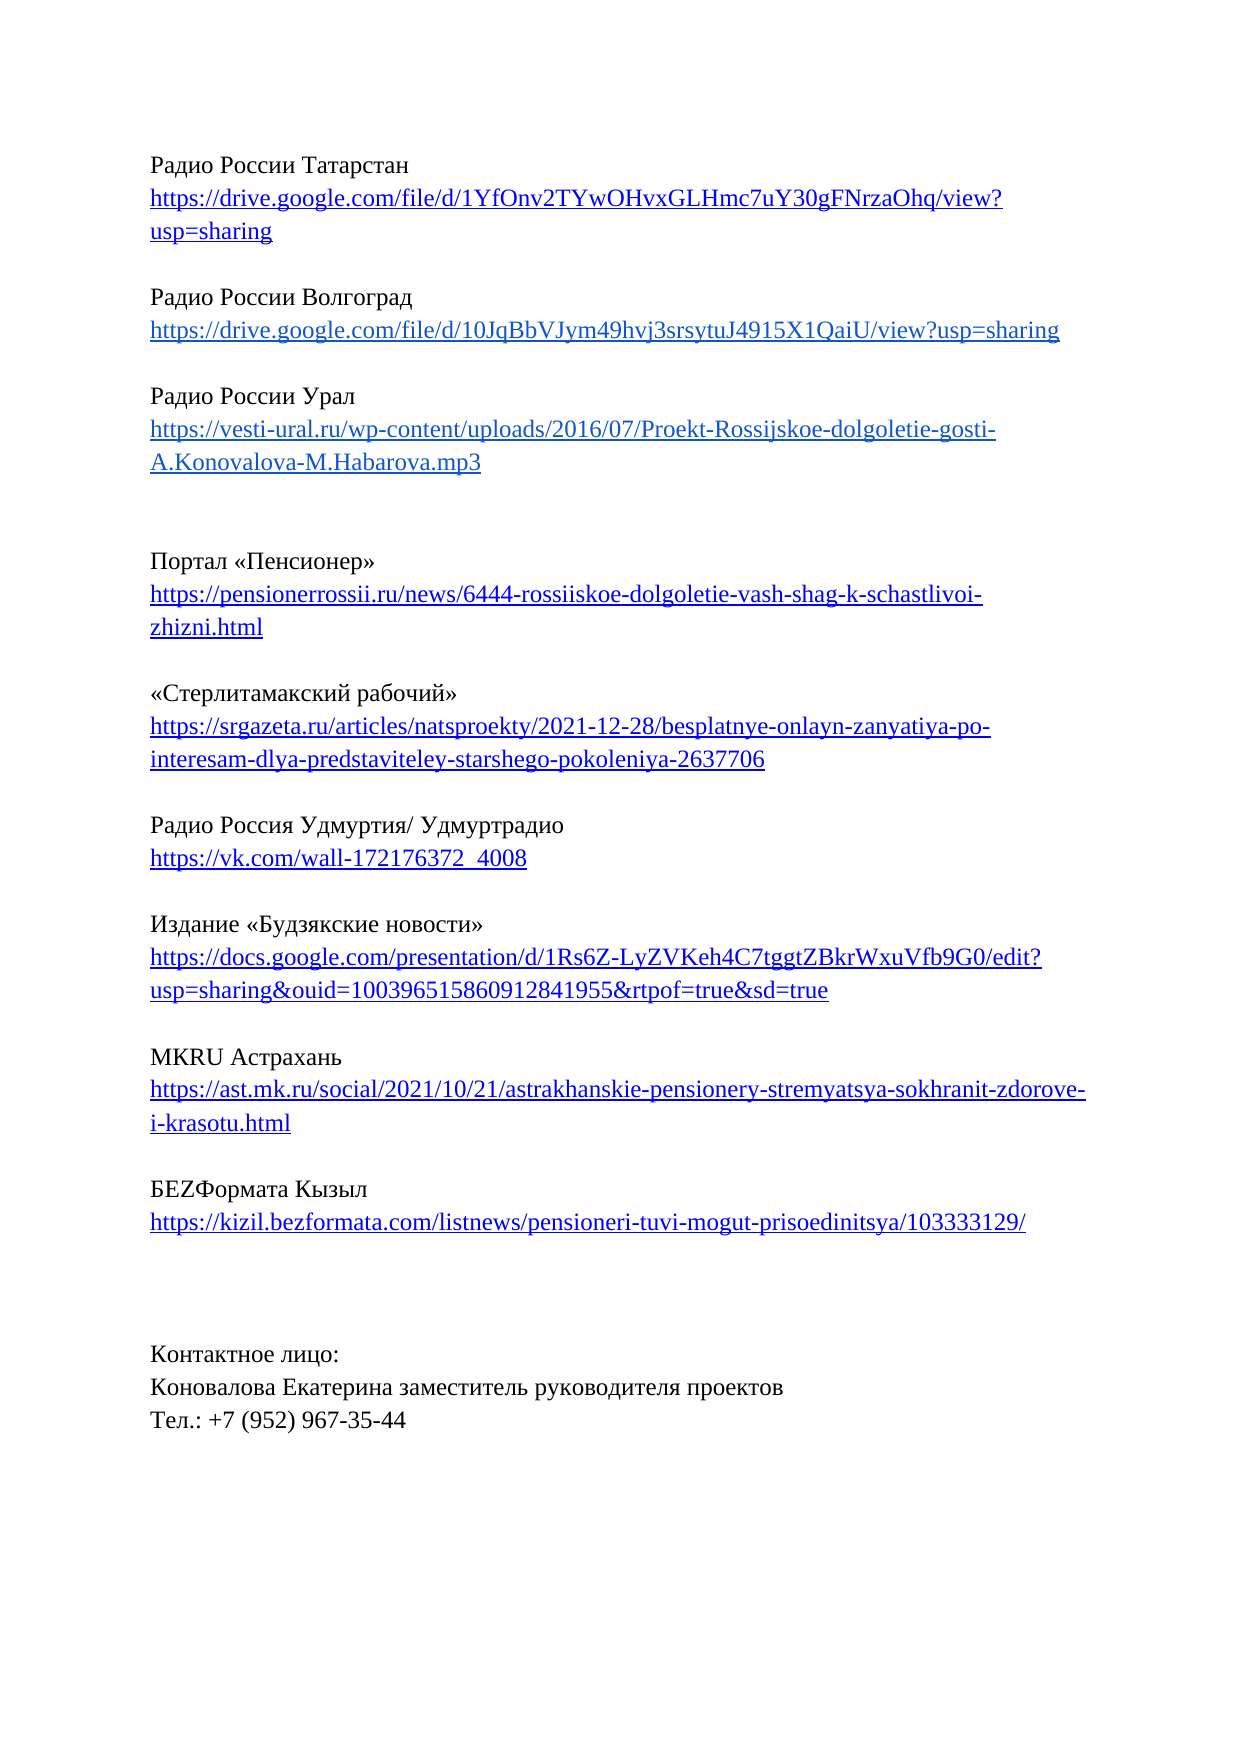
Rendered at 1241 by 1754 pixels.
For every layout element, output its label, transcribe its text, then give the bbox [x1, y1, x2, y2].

text https://docs.google.com/presentation/d/1Rs6Z-LyZVKeh4C7tggtZBkrWxuVfb9G0/edit?usp=sharing&ouid=100396515860912841955&rtpof=true&sd=true [150, 942, 1090, 1004]
text Радио России Урал [150, 381, 1090, 410]
text https://ast.mk.ru/social/2021/10/21/astrakhanskie-pensionery-stremyatsya-sokhranit-zdorove-i-krasotu.html [150, 1074, 1090, 1136]
text Издание «Будзякские новости» [150, 909, 1090, 938]
text https://vk.com/wall-172176372_4008 [150, 843, 1090, 872]
text Коновалова Екатерина заместитель руководителя проектов [150, 1372, 1090, 1401]
text «Стерлитамакский рабочий» [150, 678, 1090, 707]
text https://vesti-ural.ru/wp-content/uploads/2016/07/Proekt-Rossijskoe-dolgoletie-gosti-A.Konovalova-M.Habarova.mp3 [150, 414, 1090, 476]
text https://drive.google.com/file/d/10JqBbVJym49hvj3srsytuJ4915X1QaiU/view?usp=sharing [150, 315, 1090, 344]
text Радио Россия Удмуртия/ Удмуртрадио [150, 810, 1090, 839]
text Портал «Пенсионер» [150, 546, 1090, 575]
text https://pensionerrossii.ru/news/6444-rossiiskoe-dolgoletie-vash-shag-k-schastlivoi-zhizni.html [150, 579, 1090, 641]
text Радио России Татарстан https://drive.google.com/file/d/1YfOnv2TYwOHvxGLHmc7uY30gFNrzaOhq/view?usp=sharing [150, 150, 1090, 245]
text Радио России Волгоград [150, 282, 1090, 311]
text https://srgazeta.ru/articles/natsproekty/2021-12-28/besplatnye-onlayn-zanyatiya-po-interesam-dlya-predstaviteley-starshego-pokoleniya-2637706 [150, 711, 1090, 773]
text Тел.: +7 (952) 967-35-44 [150, 1405, 1090, 1433]
text МКRU Астрахань [150, 1042, 1090, 1070]
text https://kizil.bezformata.com/listnews/pensioneri-tuvi-mogut-prisoedinitsya/103333129/ [150, 1207, 1090, 1235]
text БЕZФормата Кызыл [150, 1174, 1090, 1202]
text Контактное лицо: [150, 1339, 1090, 1367]
